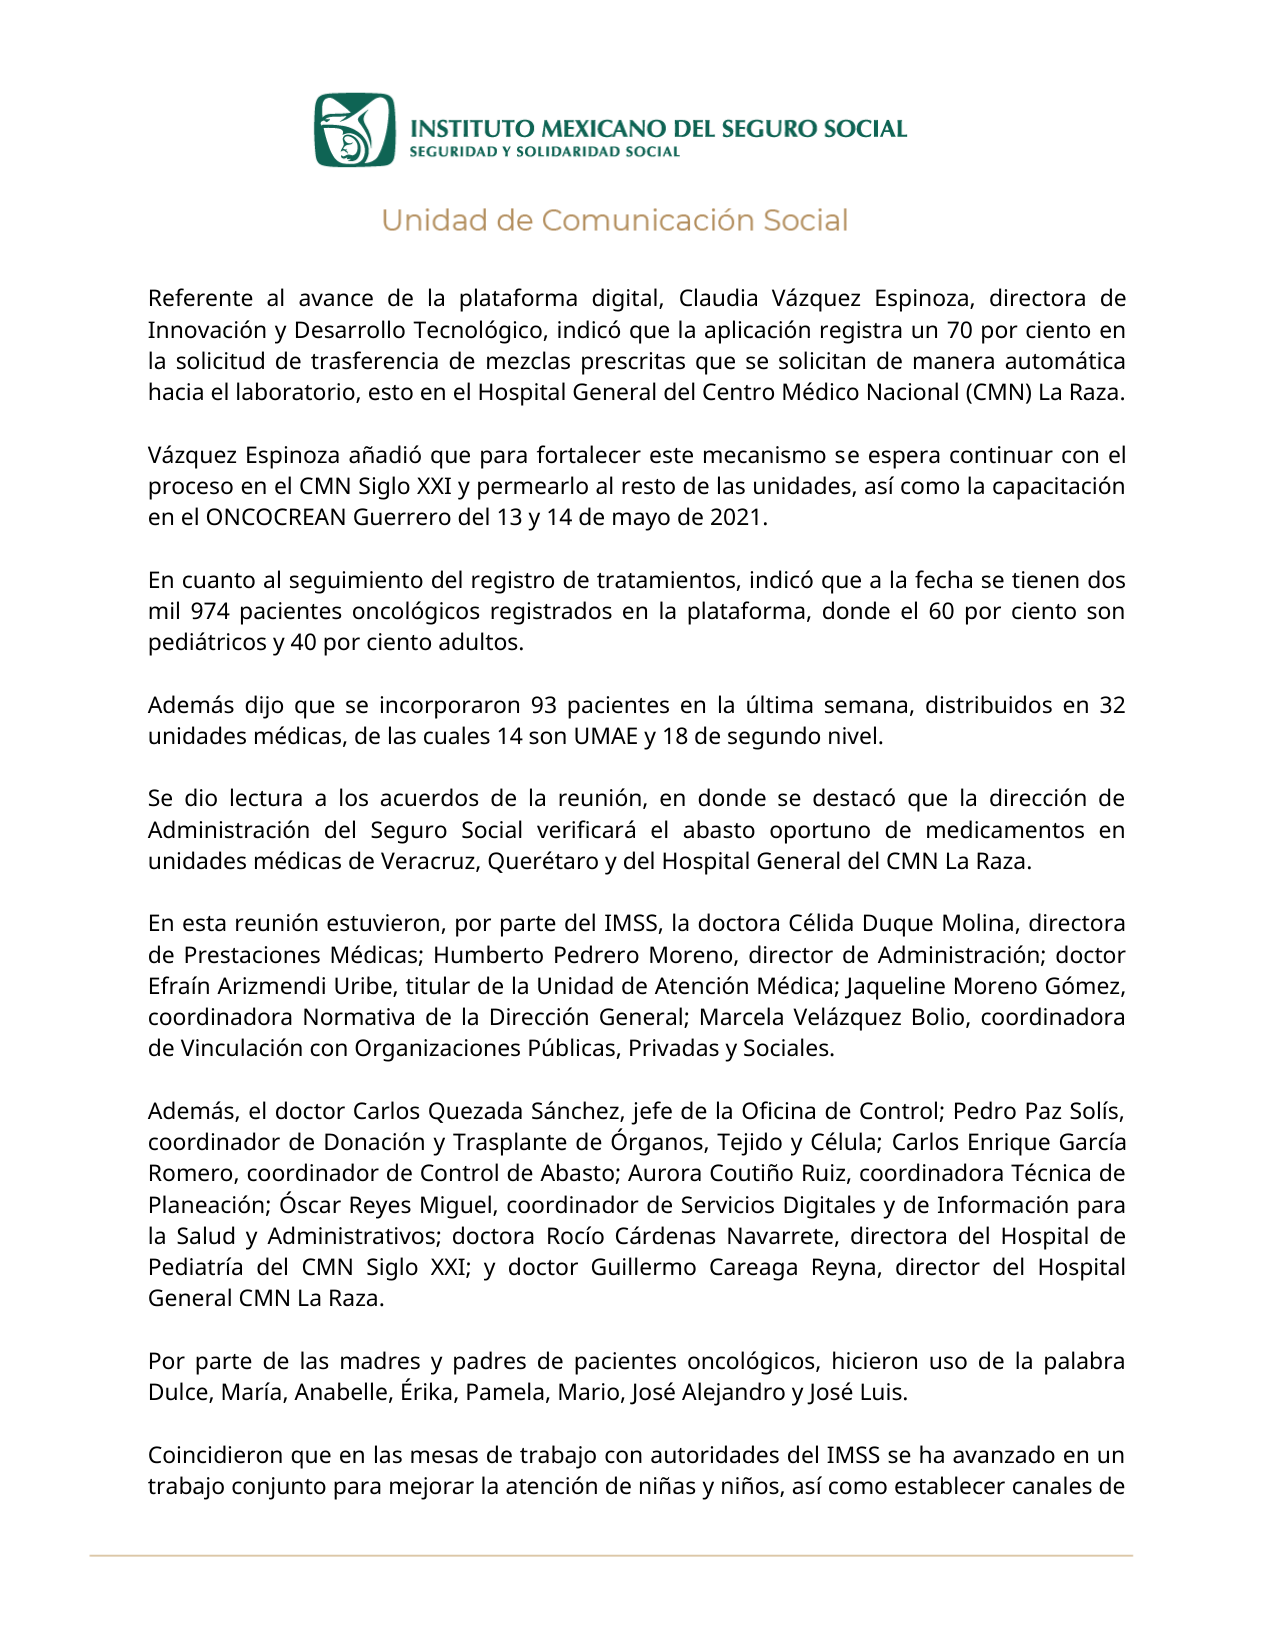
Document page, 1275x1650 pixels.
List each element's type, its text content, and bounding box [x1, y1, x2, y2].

text En cuanto al seguimiento del registro de tratamientos, indicó que a la fecha se tienen dos mil 974 pacientes oncológicos registrados en la plataforma, donde el 60 por ciento son pediátricos y 40 por ciento adultos. [148, 563, 1127, 657]
text Vázquez Espinoza añadió que para fortalecer este mecanismo se espera continuar con el proceso en el CMN Siglo XXI y permearlo al resto de las unidades, así como la capacitación en el ONCOCREAN Guerrero del 13 y 14 de mayo de 2021. [148, 438, 1127, 532]
text En esta reunión estuvieron, por parte del IMSS, la doctora Célida Duque Molina, directora de Prestaciones Médicas; Humberto Pedrero Moreno, director de Administración; doctor Efraín Arizmendi Uribe, titular de la Unidad de Atención Médica; Jaqueline Moreno Gómez, coordinadora Normativa de la Dirección General; Marcela Velázquez Bolio, coordinadora de Vinculación con Organizaciones Públicas, Privadas y Sociales. [148, 907, 1127, 1063]
text Además, el doctor Carlos Quezada Sánchez, jefe de la Oficina de Control; Pedro Paz Solís, coordinador de Donación y Trasplante de Órganos, Tejido y Célula; Carlos Enrique García Romero, coordinador de Control de Abasto; Aurora Coutiño Ruiz, coordinadora Técnica de Planeación; Óscar Reyes Miguel, coordinador de Servicios Digitales y de Información para la Salud y Administrativos; doctora Rocío Cárdenas Navarrete, directora del Hospital de Pediatría del CMN Siglo XXI; y doctor Guillermo Careaga Reyna, director del Hospital General CMN La Raza. [148, 1095, 1127, 1313]
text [148, 1438, 1127, 1501]
picture [0, 0, 1247, 310]
text Además dijo que se incorporaron 93 pacientes en la última semana, distribuidos en 32 unidades médicas, de las cuales 14 son UMAE y 18 de segundo nivel. [148, 688, 1127, 751]
text Por parte de las madres y padres de pacientes oncológicos, hicieron uso de la palabra Dulce, María, Anabelle, Érika, Pamela, Mario, José Alejandro y José Luis. [148, 1345, 1127, 1407]
text Referente al avance de la plataforma digital, Claudia Vázquez Espinoza, directora de Innovación y Desarrollo Tecnológico, indicó que la aplicación registra un 70 por ciento en la solicitud de trasferencia de mezclas prescritas que se solicitan de manera automática hacia el laboratorio, esto en el Hospital General del Centro Médico Nacional (CMN) La Raza. [148, 282, 1127, 407]
text Se dio lectura a los acuerdos de la reunión, en donde se destacó que la dirección de Administración del Seguro Social verificará el abasto oportuno de medicamentos en unidades médicas de Veracruz, Querétaro y del Hospital General del CMN La Raza. [148, 782, 1127, 876]
picture [0, 1518, 1252, 1650]
